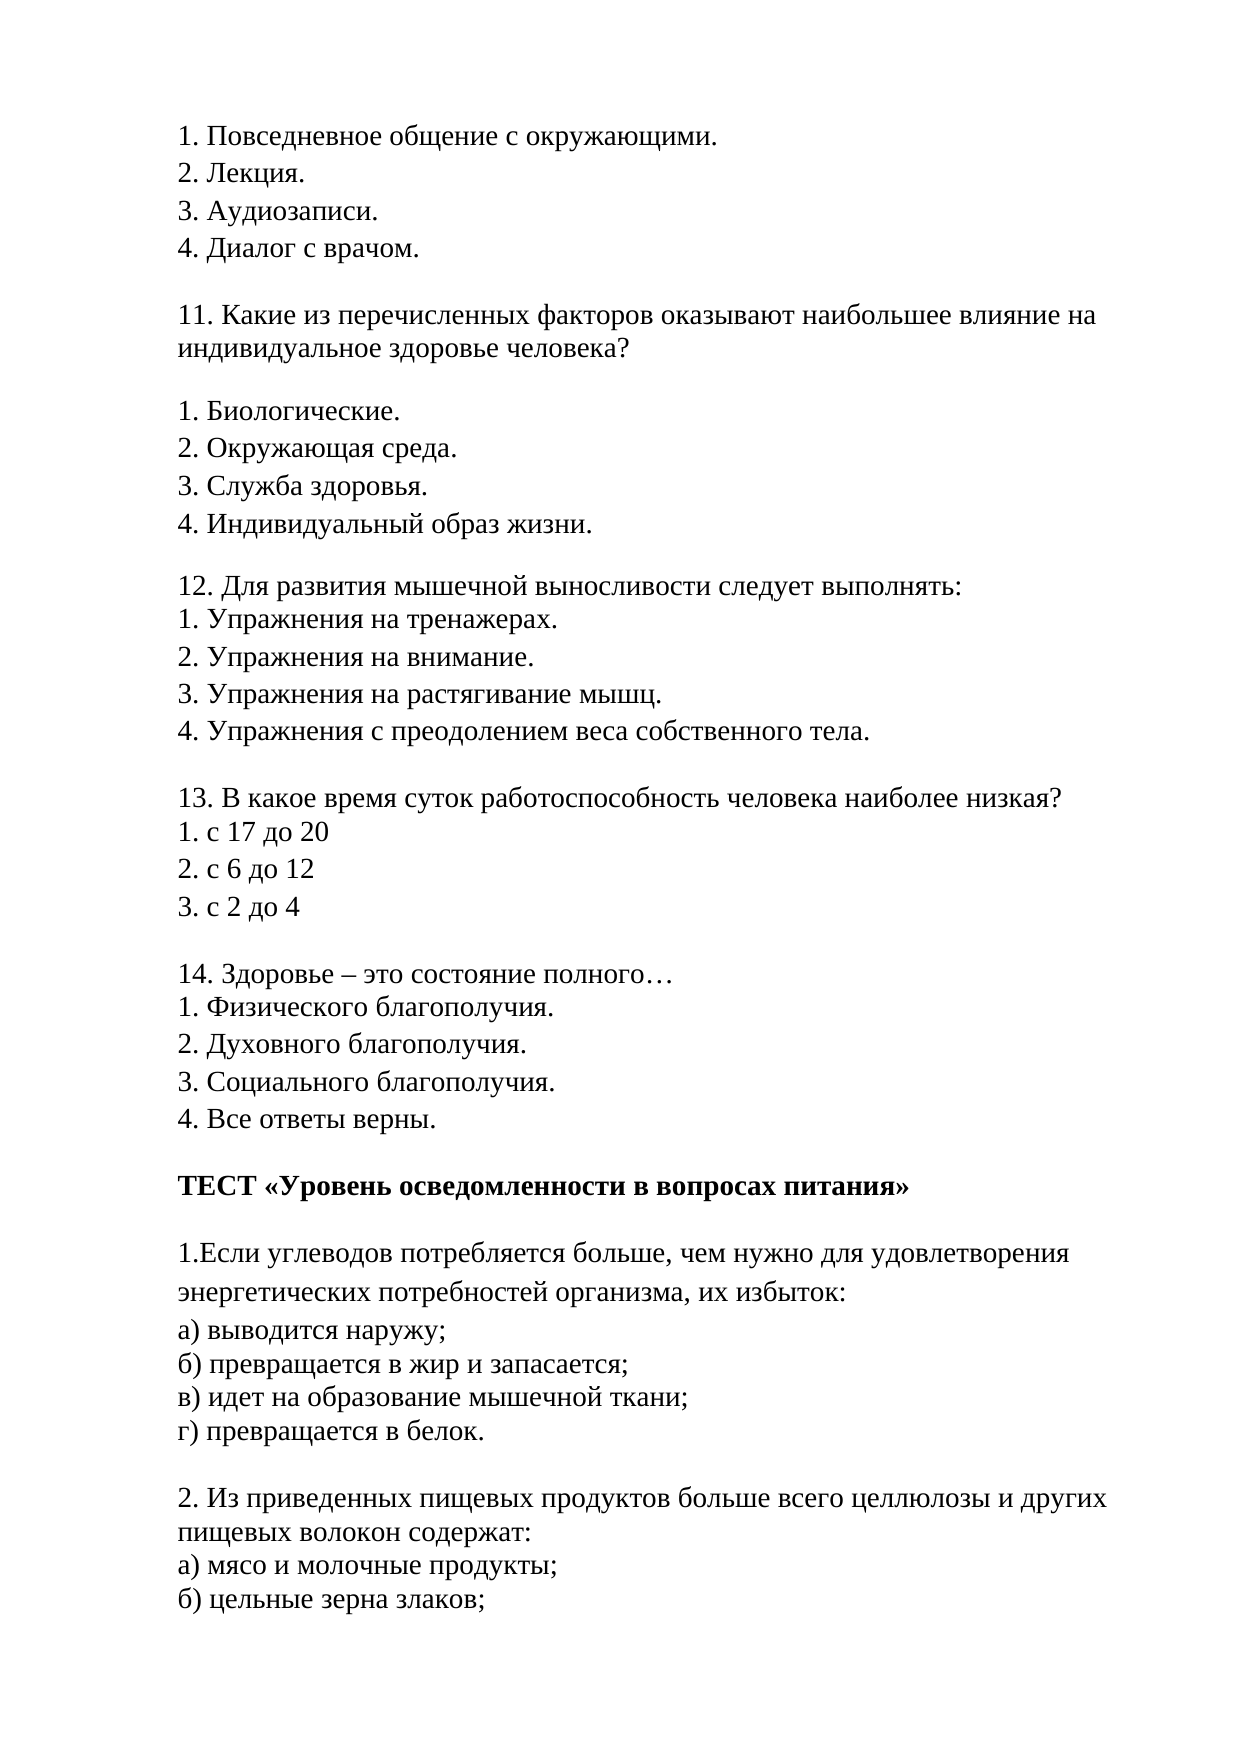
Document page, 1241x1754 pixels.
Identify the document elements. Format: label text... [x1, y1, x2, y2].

text 3. Аудиозаписи. [177, 193, 1152, 226]
text 4. Упражнения с преодолением веса собственного тела. [177, 713, 1152, 747]
text б) цельные зерна злаков; [177, 1581, 1152, 1614]
text в) идет на образование мышечной ткани; [177, 1379, 1152, 1413]
text г) превращается в белок. [177, 1413, 1152, 1447]
text 1. Повседневное общение с окружающими. [177, 118, 1152, 152]
text а) выводится наружу; [177, 1312, 1152, 1346]
text а) мясо и молочные продукты; [177, 1547, 1152, 1581]
text ТЕСТ «Уровень осведомленности в вопросах питания» [177, 1168, 1152, 1202]
text 2. Лекция. [177, 155, 1152, 189]
text 4. Диалог с врачом. [177, 230, 1152, 263]
text 13. В какое время суток работоспособность человека наиболее низкая? [177, 781, 1152, 814]
text 3. с 2 до 4 [177, 889, 1152, 922]
text 2. с 6 до 12 [177, 851, 1152, 885]
text 3. Упражнения на растягивание мышц. [177, 676, 1152, 710]
text 1. Упражнения на тренажерах. [177, 602, 1152, 635]
text 2. Духовного благополучия. [177, 1027, 1152, 1060]
text 1. с 17 до 20 [177, 814, 1152, 848]
text 4. Индивидуальный образ жизни. [177, 506, 1152, 539]
text б) превращается в жир и запасается; [177, 1346, 1152, 1379]
text 2. Упражнения на внимание. [177, 639, 1152, 672]
text 14. Здоровье – это состояние полного… [177, 956, 1152, 989]
text 3. Служба здоровья. [177, 468, 1152, 502]
text 3. Социального благополучия. [177, 1064, 1152, 1097]
text 12. Для развития мышечной выносливости следует выполнять: [177, 568, 1152, 602]
text 4. Все ответы верны. [177, 1101, 1152, 1135]
text 11. Какие из перечисленных факторов оказывают наибольшее влияние на индивидуальное здоровье человека? [177, 297, 1152, 364]
text 1. Биологические. [177, 393, 1152, 426]
text 2. Из приведенных пищевых продуктов больше всего целлюлозы и других пищевых волокон содержат: [177, 1480, 1152, 1547]
text 1. Физического благополучия. [177, 989, 1152, 1023]
text 2. Окружающая среда. [177, 431, 1152, 464]
list 1.Если углеводов потребляется больше, чем нужно для удовлетворения энергетических потребностей организма, их избыток: [177, 1235, 1152, 1307]
